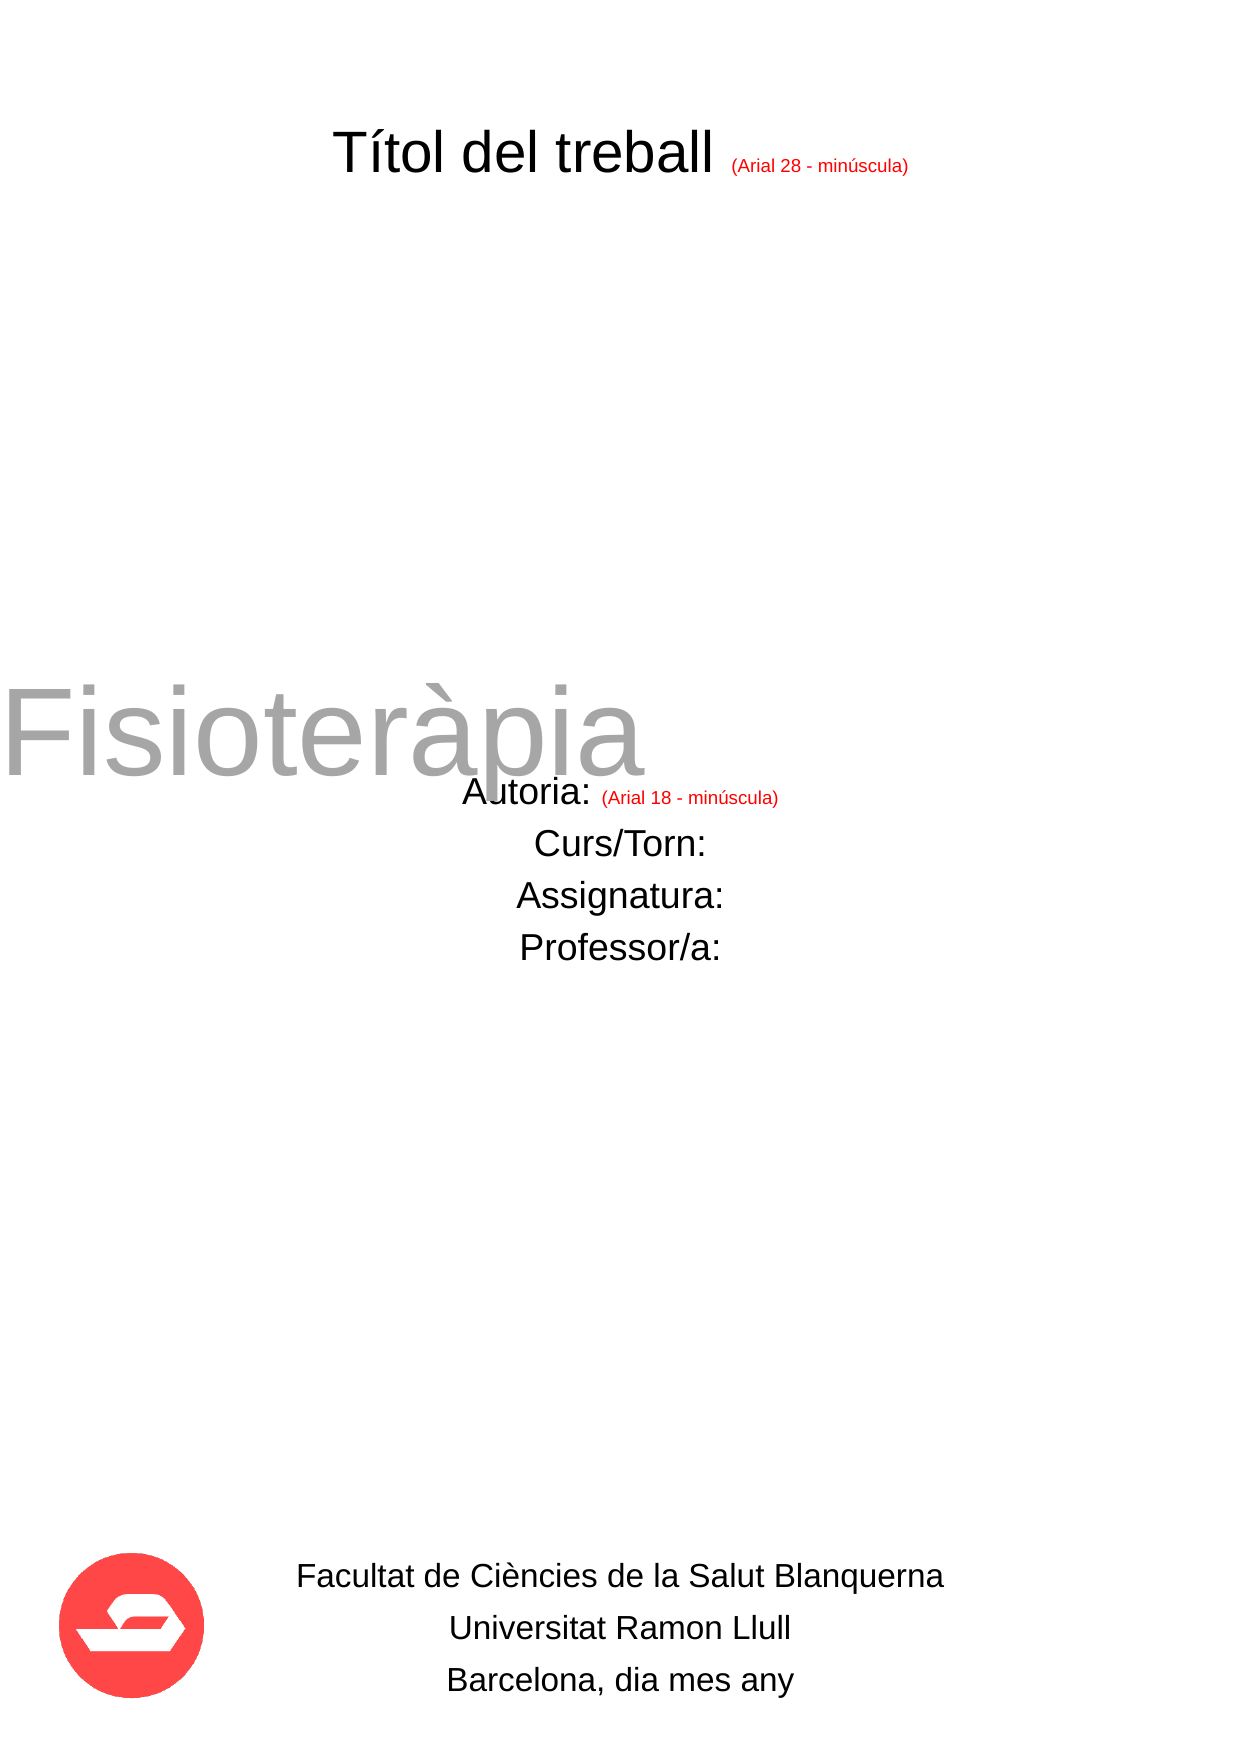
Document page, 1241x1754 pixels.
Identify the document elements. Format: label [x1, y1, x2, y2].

picture [57, 1551, 205, 1699]
